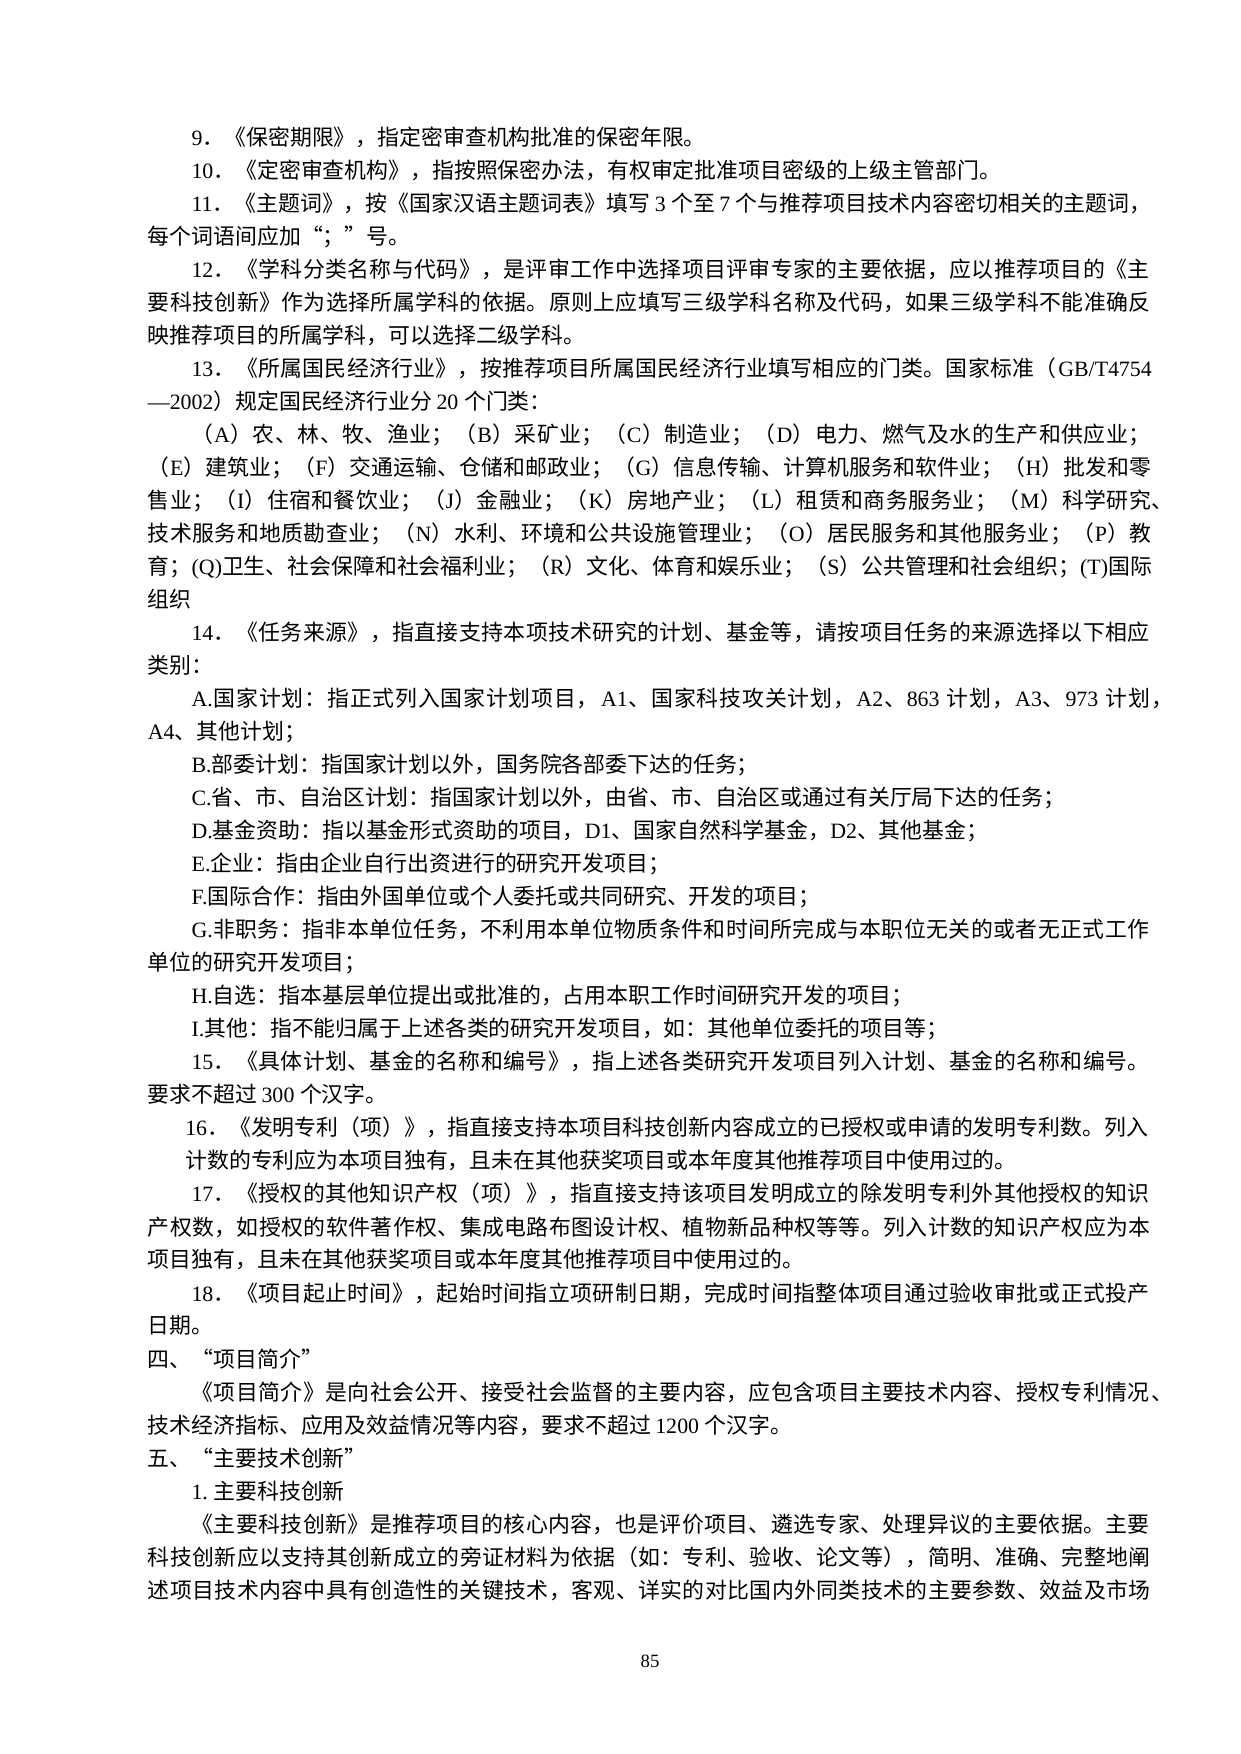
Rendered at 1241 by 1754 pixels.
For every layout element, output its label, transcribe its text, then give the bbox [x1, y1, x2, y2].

text A.国家计划：指正式列入国家计划项目，A1、国家科技攻关计划，A2、863 计划，A3、973 计划，A4、其他计划； [148, 681, 1152, 747]
text 1. 主要科技创新 [148, 1473, 1152, 1506]
text 12．《学科分类名称与代码》，是评审工作中选择项目评审专家的主要依据，应以推荐项目的《主要科技创新》作为选择所属学科的依据。原则上应填写三级学科名称及代码，如果三级学科不能准确反映推荐项目的所属学科，可以选择二级学科。 [148, 251, 1152, 350]
text 14．《任务来源》，指直接支持本项技术研究的计划、基金等，请按项目任务的来源选择以下相应类别： [148, 614, 1152, 681]
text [148, 1506, 1152, 1605]
text D.基金资助：指以基金形式资助的项目，D1、国家自然科学基金，D2、其他基金； [148, 813, 1152, 846]
text 13．《所属国民经济行业》，按推荐项目所属国民经济行业填写相应的门类。国家标准（GB/T4754—2002）规定国民经济行业分20 个门类： [148, 350, 1152, 416]
list 16．《发明专利（项）》，指直接支持本项目科技创新内容成立的已授权或申请的发明专利数。列入计数的专利应为本项目独有，且未在其他获奖项目或本年度其他推荐项目中使用过的。 [185, 1110, 1152, 1176]
text 《项目简介》是向社会公开、接受社会监督的主要内容，应包含项目主要技术内容、授权专利情况、技术经济指标、应用及效益情况等内容，要求不超过1200 个汉字。 [148, 1374, 1152, 1440]
text B.部委计划：指国家计划以外，国务院各部委下达的任务； [148, 747, 1152, 779]
text 9．《保密期限》，指定密审查机构批准的保密年限。 [148, 119, 1152, 152]
text C.省、市、自治区计划：指国家计划以外，由省、市、自治区或通过有关厅局下达的任务； [148, 779, 1152, 813]
text H.自选：指本基层单位提出或批准的，占用本职工作时间研究开发的项目； [148, 978, 1152, 1011]
text I.其他：指不能归属于上述各类的研究开发项目，如：其他单位委托的项目等； [148, 1011, 1152, 1044]
text 15．《具体计划、基金的名称和编号》，指上述各类研究开发项目列入计划、基金的名称和编号。要求不超过300 个汉字。 [148, 1044, 1152, 1110]
text G.非职务：指非本单位任务，不利用本单位物质条件和时间所完成与本职位无关的或者无正式工作单位的研究开发项目； [148, 912, 1152, 978]
text 10．《定密审查机构》，指按照保密办法，有权审定批准项目密级的上级主管部门。 [148, 152, 1152, 185]
text 17．《授权的其他知识产权（项）》，指直接支持该项目发明成立的除发明专利外其他授权的知识产权数，如授权的软件著作权、集成电路布图设计权、植物新品种权等等。列入计数的知识产权应为本项目独有，且未在其他获奖项目或本年度其他推荐项目中使用过的。 [148, 1176, 1152, 1275]
text 18．《项目起止时间》，起始时间指立项研制日期，完成时间指整体项目通过验收审批或正式投产日期。 [148, 1275, 1152, 1341]
text 11．《主题词》，按《国家汉语主题词表》填写3 个至7 个与推荐项目技术内容密切相关的主题词，每个词语间应加“；”号。 [148, 185, 1152, 251]
text （A）农、林、牧、渔业；（B）采矿业；（C）制造业；（D）电力、燃气及水的生产和供应业；（E）建筑业；（F）交通运输、仓储和邮政业；（G）信息传输、计算机服务和软件业；（H）批发和零售业；（I）住宿和餐饮业；（J）金融业；（K）房地产业；（L）租赁和商务服务业；（M）科学研究、技术服务和地质勘查业；（N）水利、环境和公共设施管理业；（O）居民服务和其他服务业；（P）教育；(Q)卫生、社会保障和社会福利业；（R）文化、体育和娱乐业；（S）公共管理和社会组织；(T)国际组织 [148, 416, 1152, 614]
text F.国际合作：指由外国单位或个人委托或共同研究、开发的项目； [148, 879, 1152, 912]
text 四、“项目简介” [148, 1341, 1152, 1374]
text 五、“主要技术创新” [148, 1440, 1152, 1473]
text E.企业：指由企业自行出资进行的研究开发项目； [148, 846, 1152, 879]
